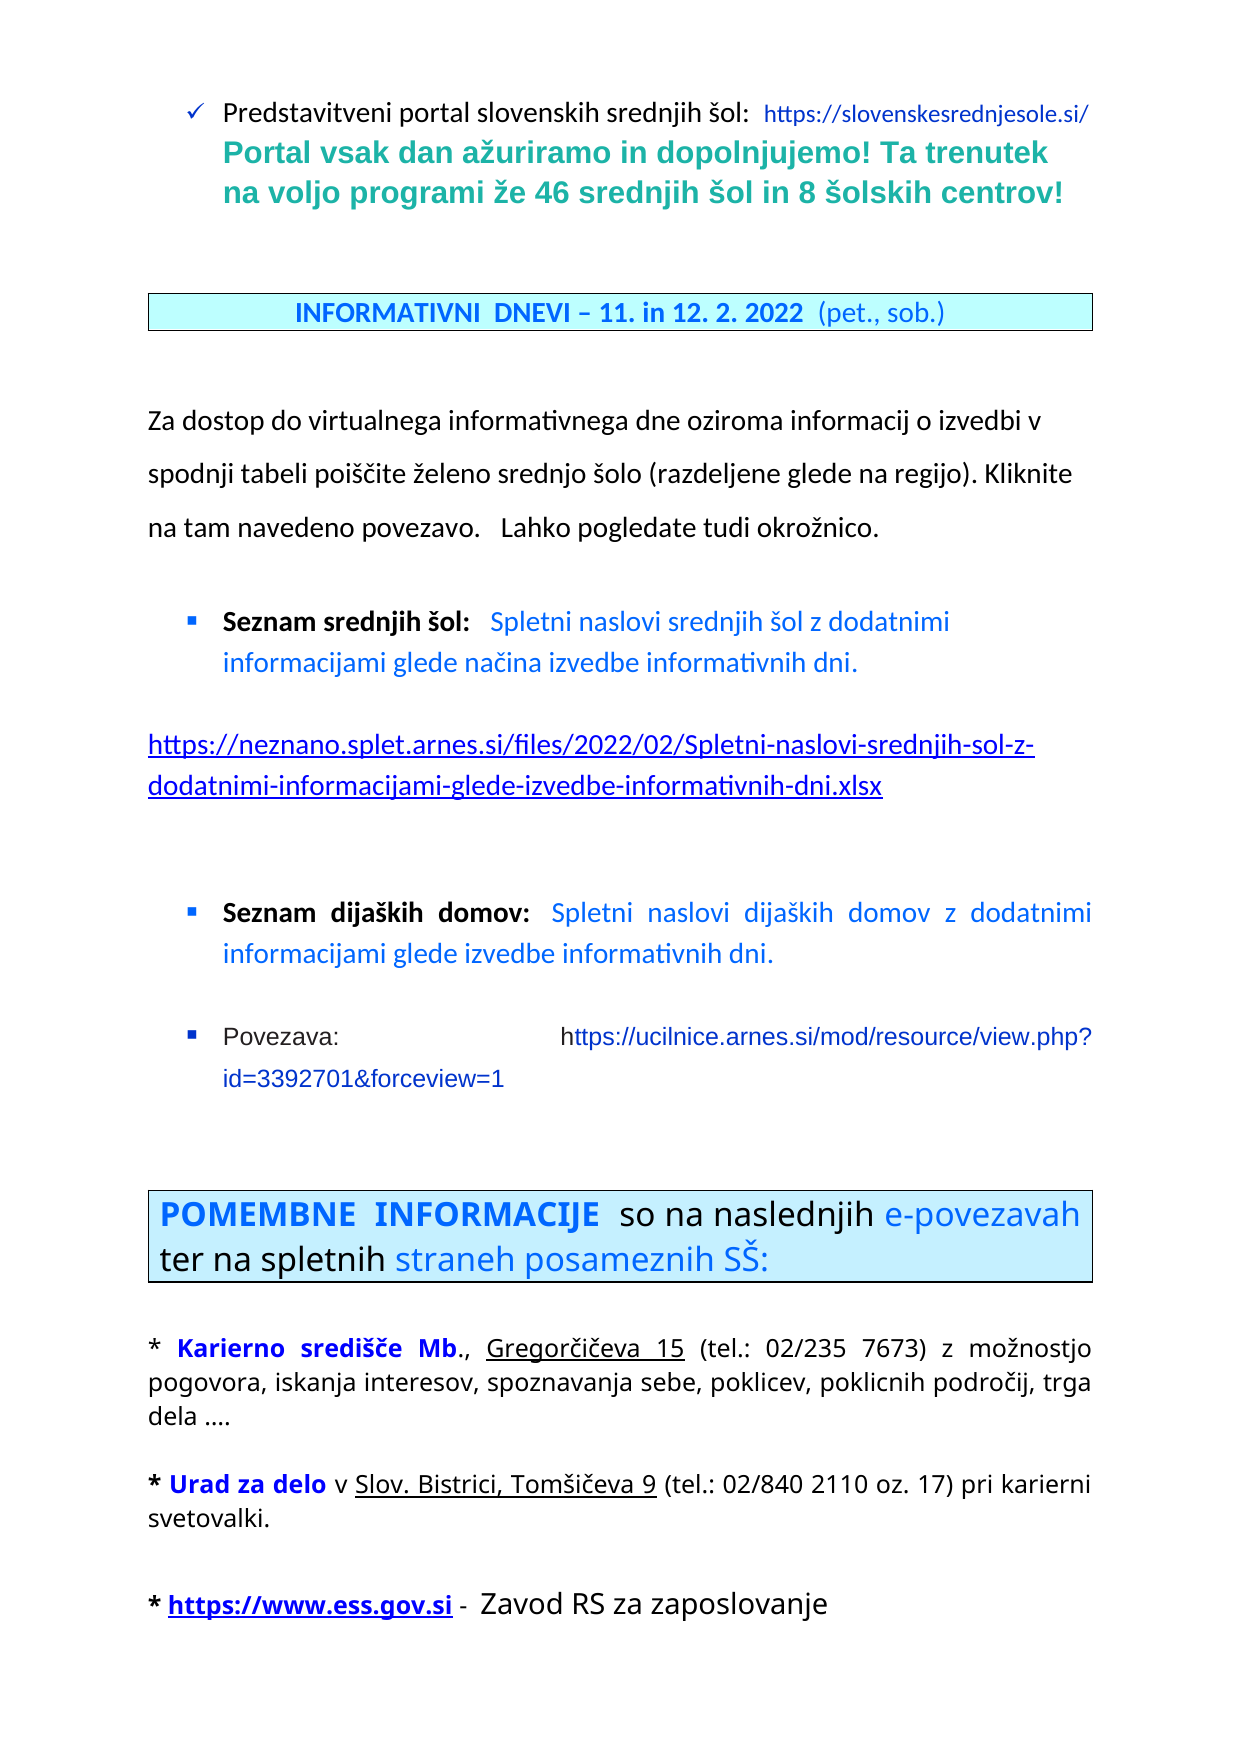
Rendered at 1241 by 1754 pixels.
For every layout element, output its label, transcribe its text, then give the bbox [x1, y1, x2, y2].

list Predstavitveni portal slovenskih srednjih šol: https://slovenskesrednjesole.si/ Portal vsak dan ažuriramo in dopolnjujemo! Ta trenutek na voljo programi že 46 srednjih šol in 8 šolskih centrov! [185, 89, 1093, 211]
text https://neznano.splet.arnes.si/files/2022/02/Spletni-naslovi-srednjih-sol-z-dodatnimi-informacijami-glede-izvedbe-informativnih-dni.xlsx [148, 726, 1093, 802]
text Za dostop do virtualnega informativnega dne oziroma informacij o izvedbi v spodnji tabeli poiščite želeno srednjo šolo (razdeljene glede na regijo). Kliknite na tam navedeno povezavo. Lahko pogledate tudi okrožnico. [148, 402, 1093, 544]
text * https://www.ess.gov.si - Zavod RS za zaposlovanje [148, 1583, 1093, 1623]
table_header INFORMATIVNI DNEVI – 11. in 12. 2. 2022 (pet., sob.) [149, 294, 1092, 329]
list Seznam srednjih šol: Spletni naslovi srednjih šol z dodatnimi informacijami glede načina izvedbe informativnih dni. [185, 603, 1093, 679]
list Povezava: https://ucilnice.arnes.si/mod/resource/view.php?id=3392701&forceview=1 [185, 1011, 1093, 1092]
text * Karierno središče Mb., Gregorčičeva 15 (tel.: 02/235 7673) z možnostjo pogovora, iskanja interesov, spoznavanja sebe, poklicev, poklicnih področij, trga dela …. [148, 1331, 1093, 1433]
text * Urad za delo v Slov. Bistrici, Tomšičeva 9 (tel.: 02/840 2110 oz. 17) pri karierni svetovalki. [148, 1467, 1093, 1535]
list Seznam dijaških domov: Spletni naslovi dijaških domov z dodatnimi informacijami glede izvedbe informativnih dni. [185, 889, 1093, 971]
table_header POMEMBNE INFORMACIJE so na naslednjih e-povezavah ter na spletnih straneh posameznih SŠ: [149, 1191, 1092, 1281]
